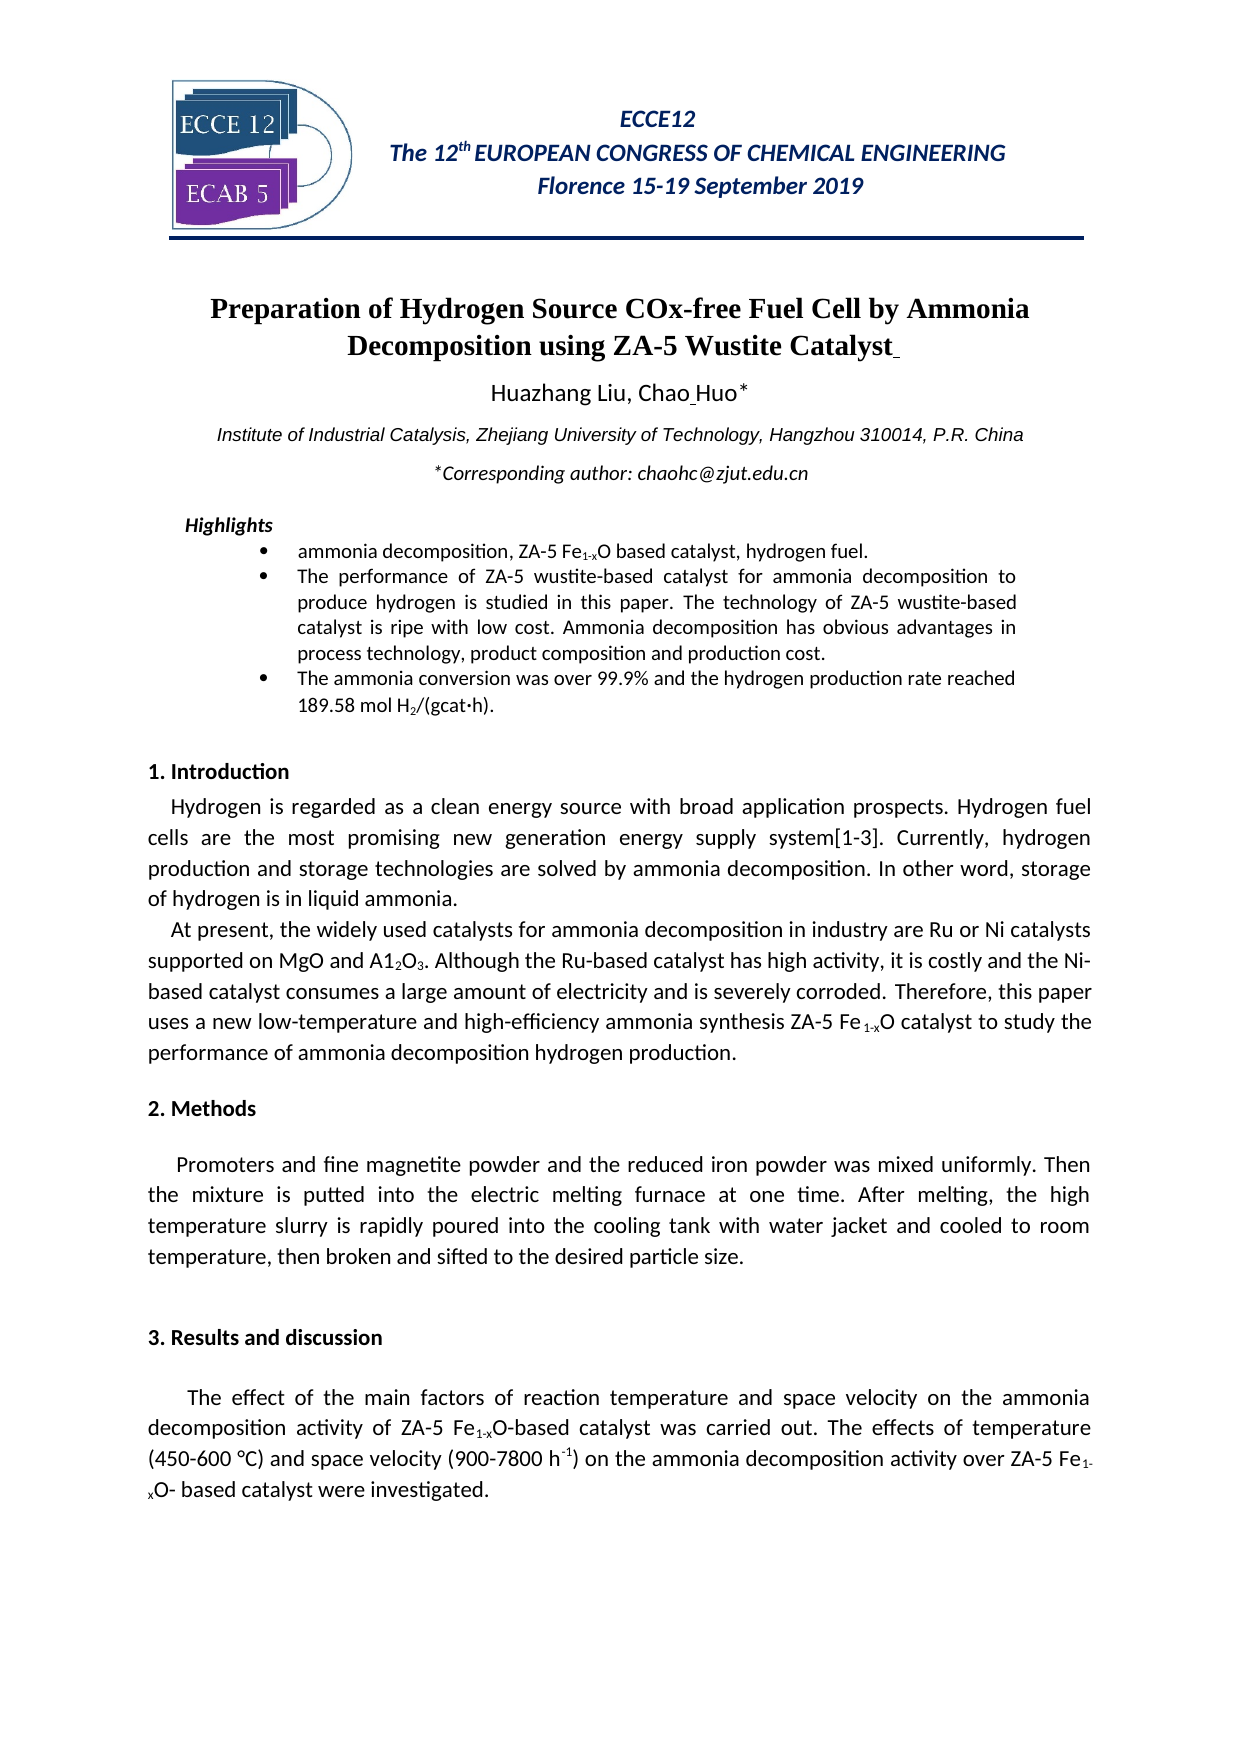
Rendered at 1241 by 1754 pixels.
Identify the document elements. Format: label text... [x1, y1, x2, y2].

text 1. Introduction [148, 757, 1092, 785]
list The performance of ZA-5 wustite-based catalyst for ammonia decomposition to produce hydrogen is studied in this paper. The technology of ZA-5 wustite-based catalyst is ripe with low cost. Ammonia decomposition has obvious advantages in process technology, product composition and production cost. [260, 563, 1017, 665]
list ammonia decomposition, ZA-5 Fe1-xO based catalyst, hydrogen fuel. [260, 538, 1017, 563]
list The ammonia conversion was over 99.9% and the hydrogen production rate reached 189.58 mol H2/(gcat·h). [260, 665, 1017, 718]
text Promoters and fine magnetite powder and the reduced iron powder was mixed uniformly. Then the mixture is putted into the electric melting furnace at one time. After melting, the high temperature slurry is rapidly poured into the cooling tank with water jacket and cooled to room temperature, then broken and sifted to the desired particle size. [148, 1150, 1092, 1270]
picture [171, 79, 353, 230]
text At present, the widely used catalysts for ammonia decomposition in industry are Ru or Ni catalysts supported on MgO and A12O3. Although the Ru-based catalyst has high activity, it is costly and the Ni-based catalyst consumes a large amount of electricity and is severely corroded. Therefore, this paper uses a new low-temperature and high-efficiency ammonia synthesis ZA-5 Fe1-xO catalyst to study the performance of ammonia decomposition hydrogen production. [148, 915, 1092, 1066]
subtitle Highlights [148, 513, 1092, 538]
text *Corresponding author: chaohc@zjut.edu.cn [148, 460, 1092, 485]
text Preparation of Hydrogen Source COx-free Fuel Cell by Ammonia Decomposition using ZA-5 Wustite Catalyst [148, 291, 1092, 362]
text 3. Results and discussion [148, 1323, 1092, 1351]
text Hydrogen is regarded as a clean energy source with broad application prospects. Hydrogen fuel cells are the most promising new generation energy supply system[1-3]. Currently, hydrogen production and storage technologies are solved by ammonia decomposition. In other word, storage of hydrogen is in liquid ammonia. [148, 792, 1092, 913]
text Huazhang Liu, Chao Huo* [148, 377, 1092, 408]
text 2. Methods [148, 1094, 1092, 1122]
text The effect of the main factors of reaction temperature and space velocity on the ammonia decomposition activity of ZA-5 Fe1-xO-based catalyst was carried out. The effects of temperature (450-600 °C) and space velocity (900-7800 h-1) on the ammonia decomposition activity over ZA-5 Fe1-xO- based catalyst were investigated. [148, 1383, 1092, 1503]
text Institute of Industrial Catalysis, Zhejiang University of Technology, Hangzhou 310014, P.R. China [148, 423, 1092, 445]
